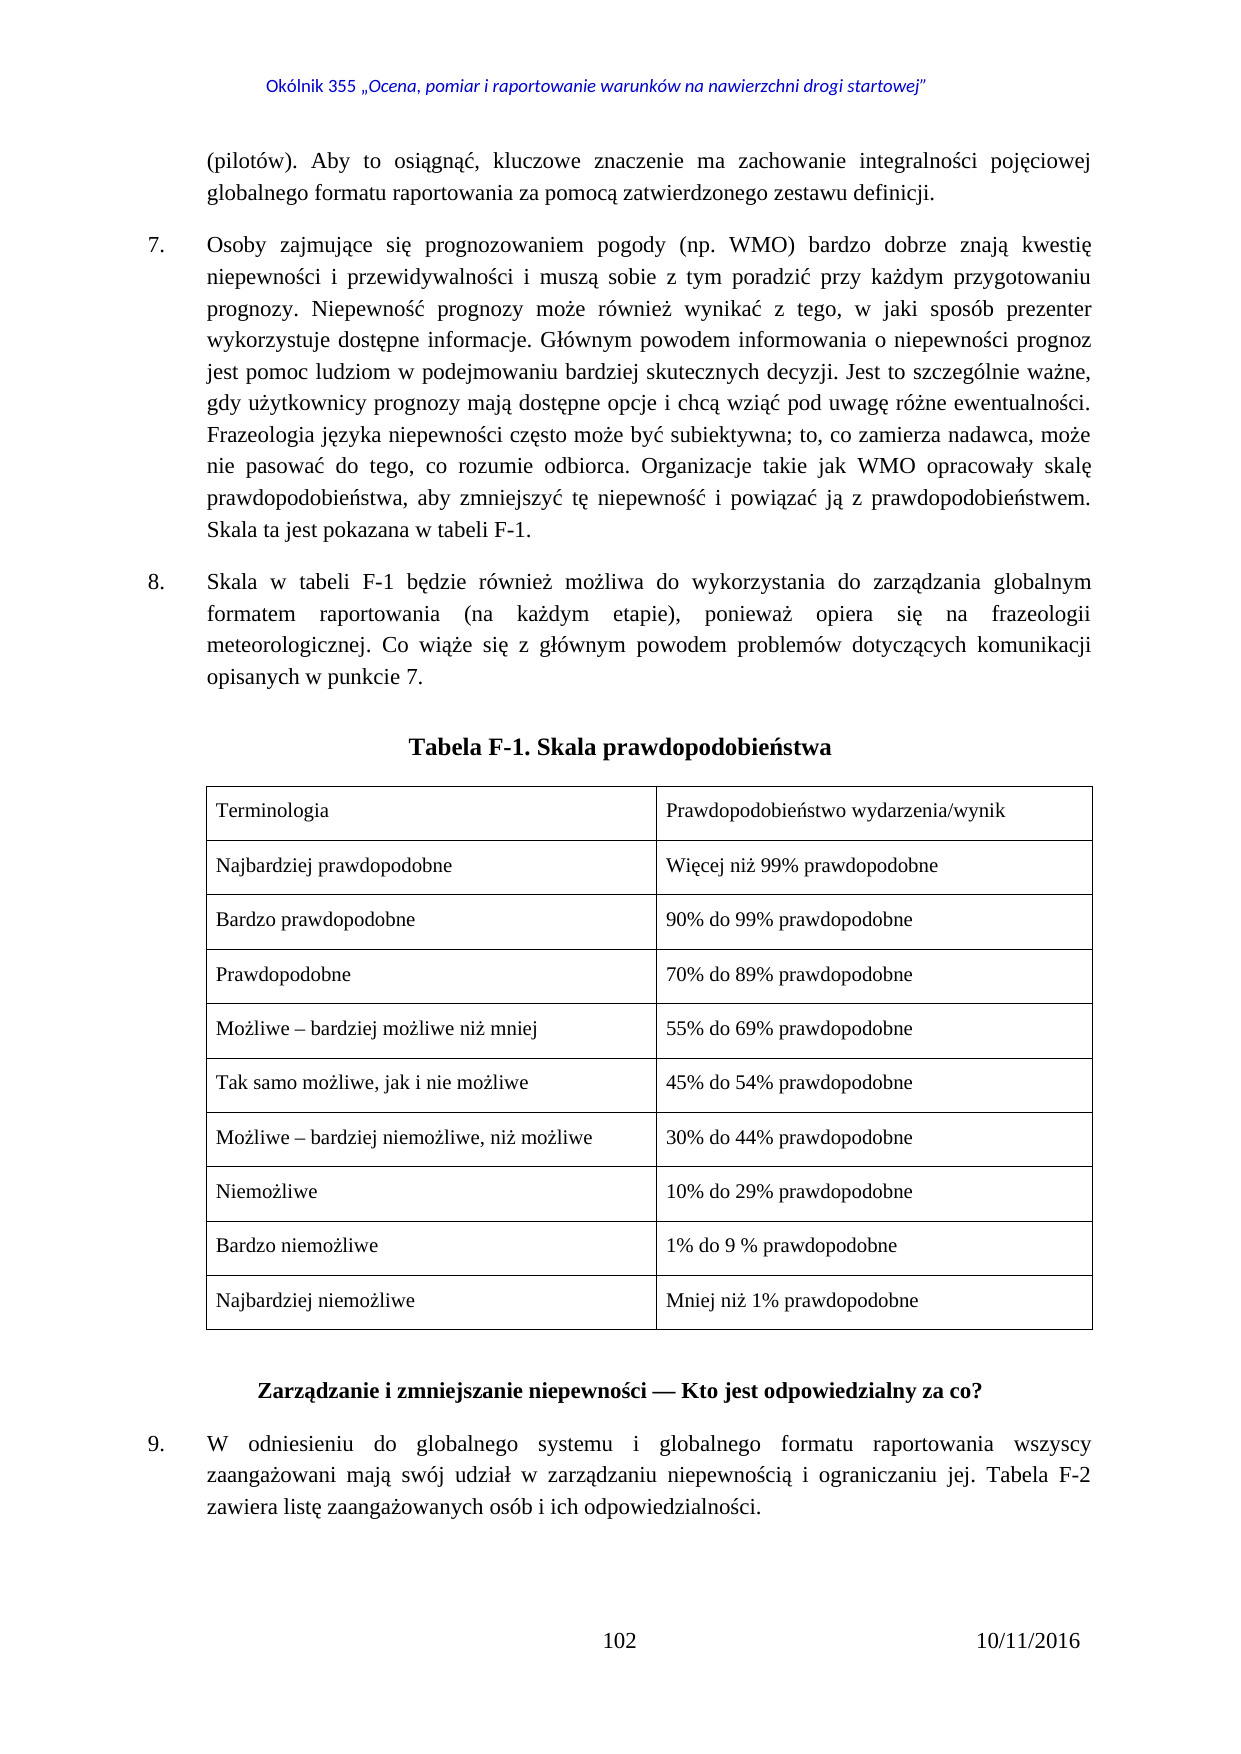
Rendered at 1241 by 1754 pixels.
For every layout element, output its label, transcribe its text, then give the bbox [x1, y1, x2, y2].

table_header Terminologia [207, 787, 656, 840]
table_cell 1% do 9 % prawdopodobne [657, 1222, 1092, 1275]
table_cell Więcej niż 99% prawdopodobne [657, 841, 1092, 894]
table_cell Mniej niż 1% prawdopodobne [657, 1276, 1092, 1329]
text 8. Skala w tabeli F-1 będzie również możliwa do wykorzystania do zarządzania globalnym formatem raportowania (na każdym etapie), ponieważ opiera się na frazeologii meteorologicznej. Co wiąże się z głównym powodem problemów dotyczących komunikacji opisanych w punkcie 7. [148, 568, 1093, 689]
table_cell Najbardziej prawdopodobne [207, 841, 656, 894]
table_cell Bardzo prawdopodobne [207, 895, 656, 949]
table_cell Możliwe – bardziej niemożliwe, niż możliwe [207, 1113, 656, 1166]
table_cell 10% do 29% prawdopodobne [657, 1167, 1092, 1221]
table_cell Niemożliwe [207, 1167, 656, 1221]
table_cell 45% do 54% prawdopodobne [657, 1059, 1092, 1112]
text 9. W odniesieniu do globalnego systemu i globalnego formatu raportowania wszyscy zaangażowani mają swój udział w zarządzaniu niepewnością i ograniczaniu jej. Tabela F-2 zawiera listę zaangażowanych osób i ich odpowiedzialności. [148, 1430, 1093, 1519]
text Zarządzanie i zmniejszanie niepewności — Kto jest odpowiedzialny za co? [148, 1377, 1093, 1404]
table_cell Najbardziej niemożliwe [207, 1276, 656, 1329]
table_cell 90% do 99% prawdopodobne [657, 895, 1092, 949]
text 7. Osoby zajmujące się prognozowaniem pogody (np. WMO) bardzo dobrze znają kwestię niepewności i przewidywalności i muszą sobie z tym poradzić przy każdym przygotowaniu prognozy. Niepewność prognozy może również wynikać z tego, w jaki sposób prezenter wykorzystuje dostępne informacje. Głównym powodem informowania o niepewności prognoz jest pomoc ludziom w podejmowaniu bardziej skutecznych decyzji. Jest to szczególnie ważne, gdy użytkownicy prognozy mają dostępne opcje i chcą wziąć pod uwagę różne ewentualności. Frazeologia języka niepewności często może być subiektywna; to, co zamierza nadawca, może nie pasować do tego, co rozumie odbiorca. Organizacje takie jak WMO opracowały skalę prawdopodobieństwa, aby zmniejszyć tę niepewność i powiązać ją z prawdopodobieństwem. Skala ta jest pokazana w tabeli F-1. [148, 232, 1093, 542]
table_cell 30% do 44% prawdopodobne [657, 1113, 1092, 1166]
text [148, 148, 1093, 206]
table_cell 55% do 69% prawdopodobne [657, 1004, 1092, 1057]
text Tabela F-1. Skala prawdopodobieństwa [148, 732, 1093, 761]
table_cell Tak samo możliwe, jak i nie możliwe [207, 1059, 656, 1112]
table_header Prawdopodobieństwo wydarzenia/wynik [657, 787, 1092, 840]
table_cell 70% do 89% prawdopodobne [657, 950, 1092, 1003]
table_cell Prawdopodobne [207, 950, 656, 1003]
table_cell Bardzo niemożliwe [207, 1222, 656, 1275]
table_cell Możliwe – bardziej możliwe niż mniej [207, 1004, 656, 1057]
